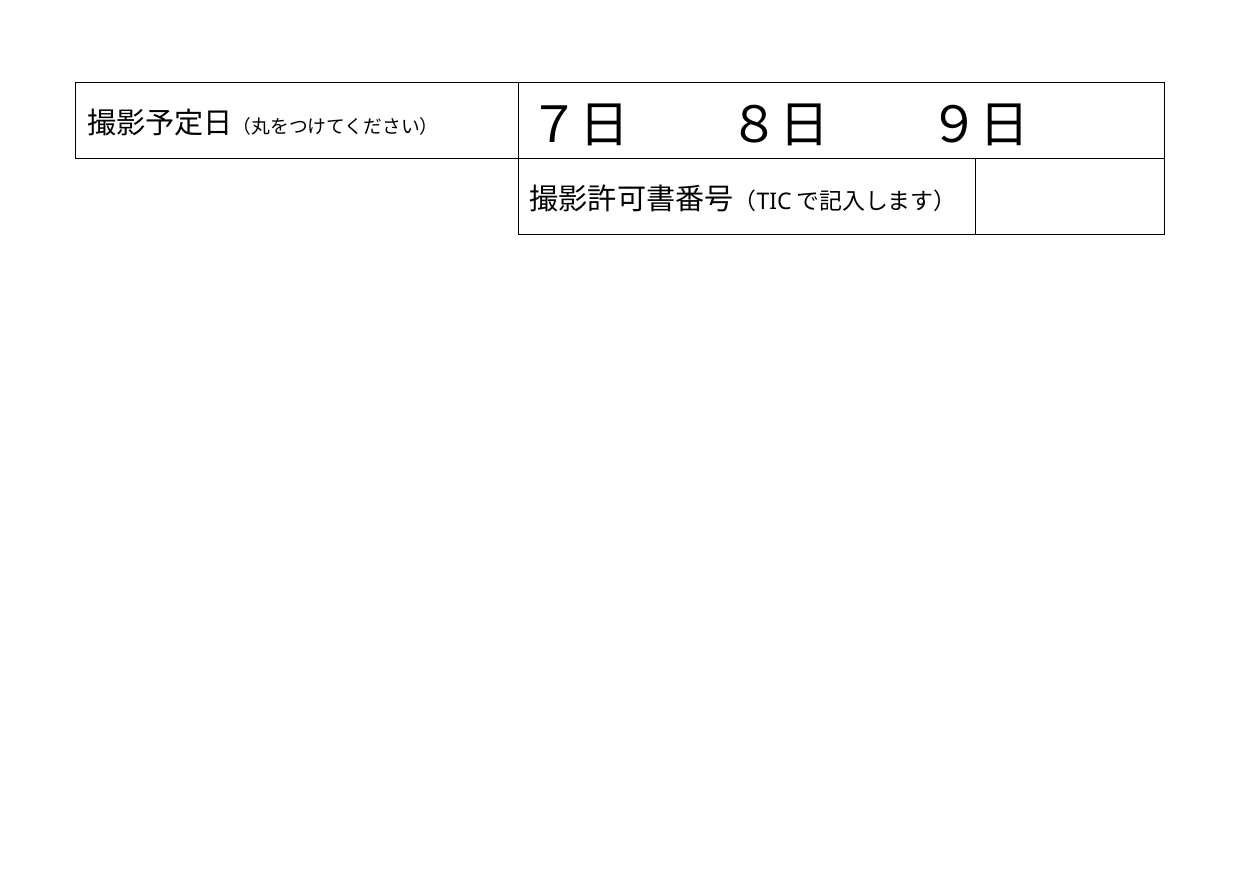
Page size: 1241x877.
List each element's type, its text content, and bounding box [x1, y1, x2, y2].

table_cell ７日 ８日 ９日 [519, 83, 1164, 158]
table_cell [976, 159, 1164, 234]
table_cell 撮影予定日（丸をつけてください） [76, 83, 518, 158]
table_cell 撮影許可書番号（TICで記入します） [519, 159, 975, 234]
